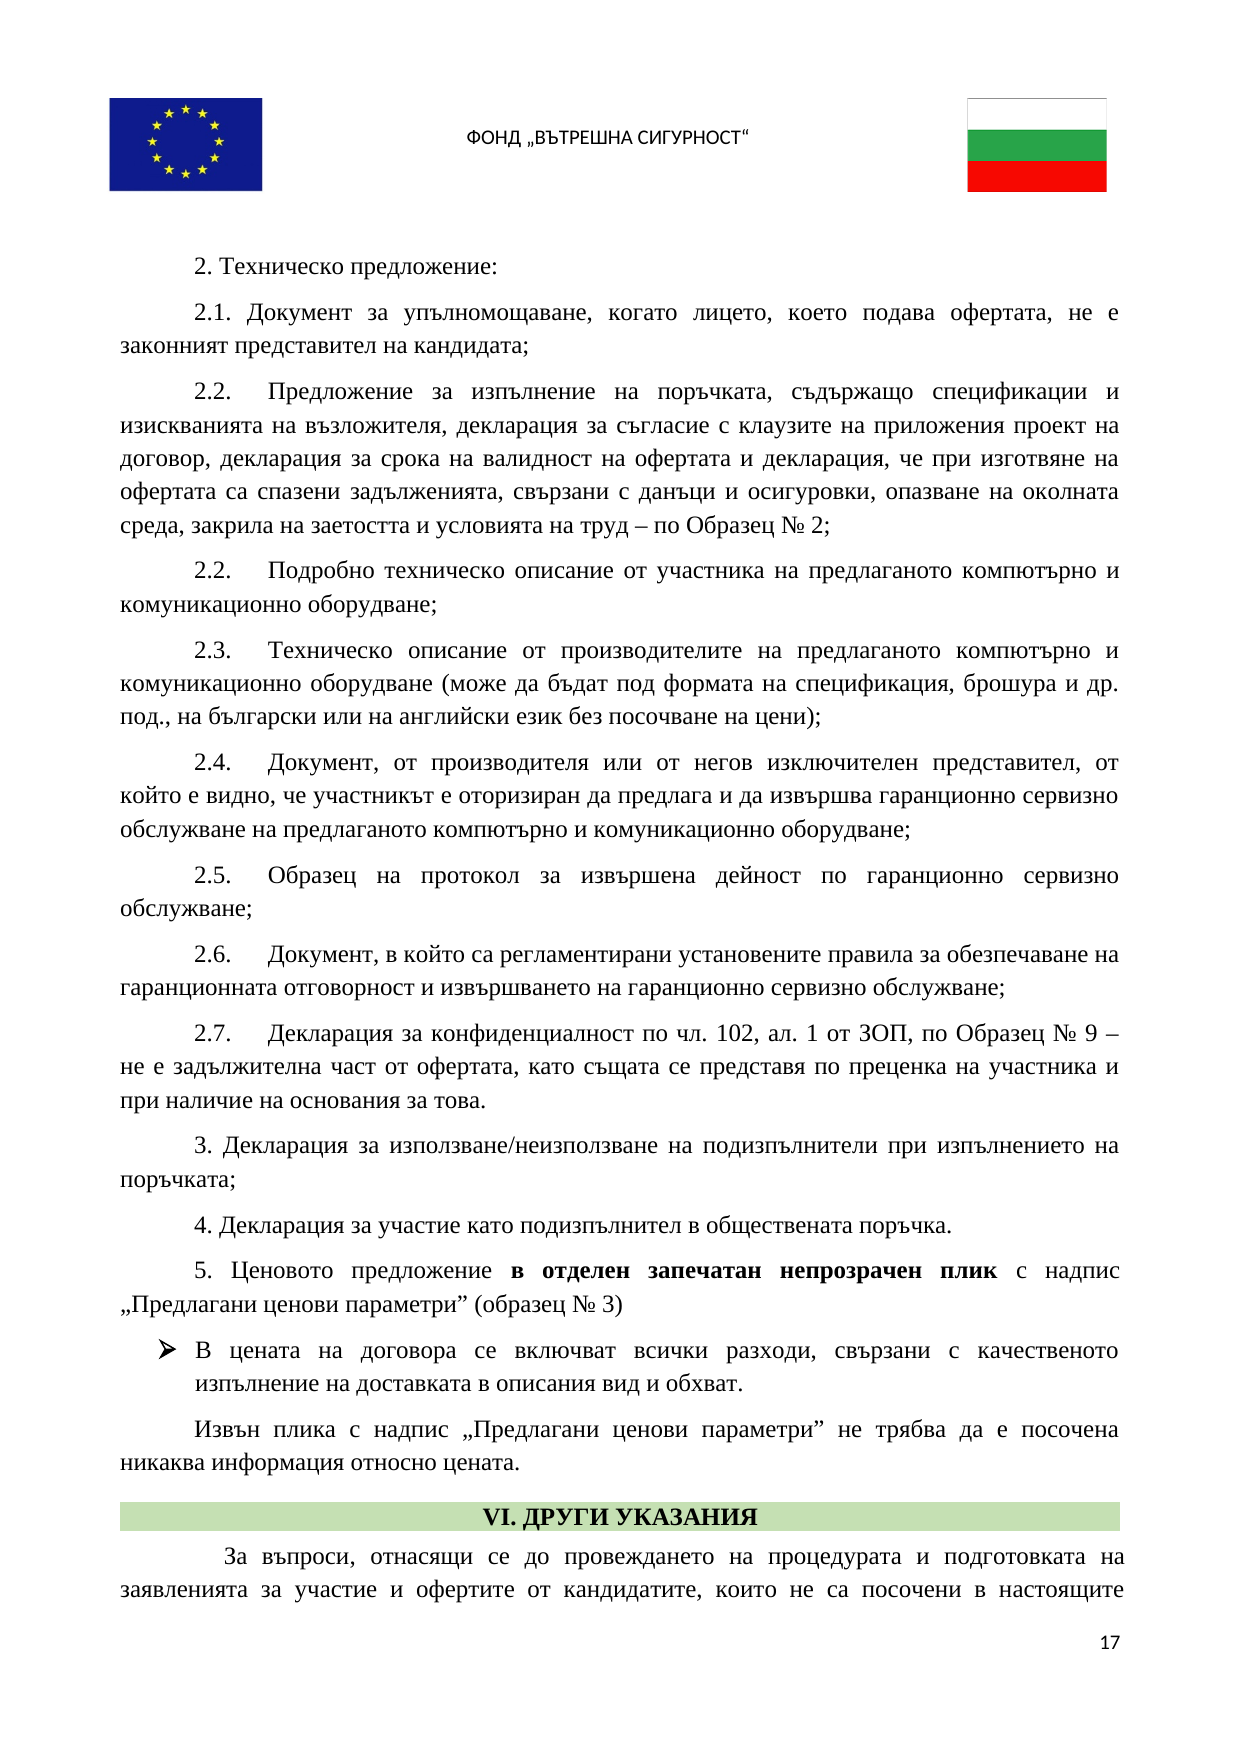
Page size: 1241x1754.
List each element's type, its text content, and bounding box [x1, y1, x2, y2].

text 4. Декларация за участие като подизпълнител в обществената поръчка. [120, 1206, 1120, 1240]
text 2.1. Документ за упълномощаване, когато лицето, което подава офертата, не е законният представител на кандидата; [120, 294, 1120, 361]
text 3. Декларация за използване/неизползване на подизпълнители при изпълнението на поръчката; [120, 1127, 1120, 1194]
text VI. ДРУГИ УКАЗАНИЯ [120, 1502, 1120, 1531]
picture [967, 98, 1107, 192]
text 2.5. Образец на протокол за извършена дейност по гаранционно сервизно обслужване; [120, 856, 1120, 923]
text 2.3. Техническо описание от производителите на предлаганото компютърно и комуникационно оборудване (може да бъдат под формата на спецификация, брошура и др. под., на български или на английски език без посочване на цени); [120, 631, 1120, 731]
text 2.4. Документ, от производителя или от негов изключителен представител, от който е видно, че участникът е оторизиран да предлага и да извършва гаранционно сервизно обслужване на предлаганото компютърно и комуникационно оборудване; [120, 744, 1120, 844]
text 2.2. Предложение за изпълнение на поръчката, съдържащо спецификации и изискванията на възложителя, декларация за съгласие с клаузите на приложения проект на договор, декларация за срока на валидност на офертата и декларация, че при изготвяне на офертата са спазени задълженията, свързани с данъци и осигуровки, опазване на околната среда, закрила на заетостта и условията на труд – по Образец № 2; [120, 373, 1120, 540]
list В цената на договора се включват всички разходи, свързани с качественото изпълнение на доставката в описания вид и обхват. [157, 1331, 1120, 1398]
text 5. Ценовото предложение в отделен запечатан непрозрачен плик с надпис „Предлагани ценови параметри” (образец № 3) [120, 1252, 1120, 1319]
picture [106, 98, 265, 194]
text 2. Техническо предложение: [120, 248, 1120, 281]
text Извън плика с надпис „Предлагани ценови параметри” не трябва да е посочена никаква информация относно цената. [120, 1411, 1120, 1477]
text 2.7. Декларация за конфиденциалност по чл. 102, ал. 1 от ЗОП, по Образец № 9 – не е задължителна част от офертата, като същата се представя по преценка на участника и при наличие на основания за това. [120, 1015, 1120, 1115]
text 2.2. Подробно техническо описание от участника на предлаганото компютърно и комуникационно оборудване; [120, 552, 1120, 619]
text 2.6. Документ, в който са регламентирани установените правила за обезпечаване на гаранционната отговорност и извършването на гаранционно сервизно обслужване; [120, 936, 1120, 1002]
